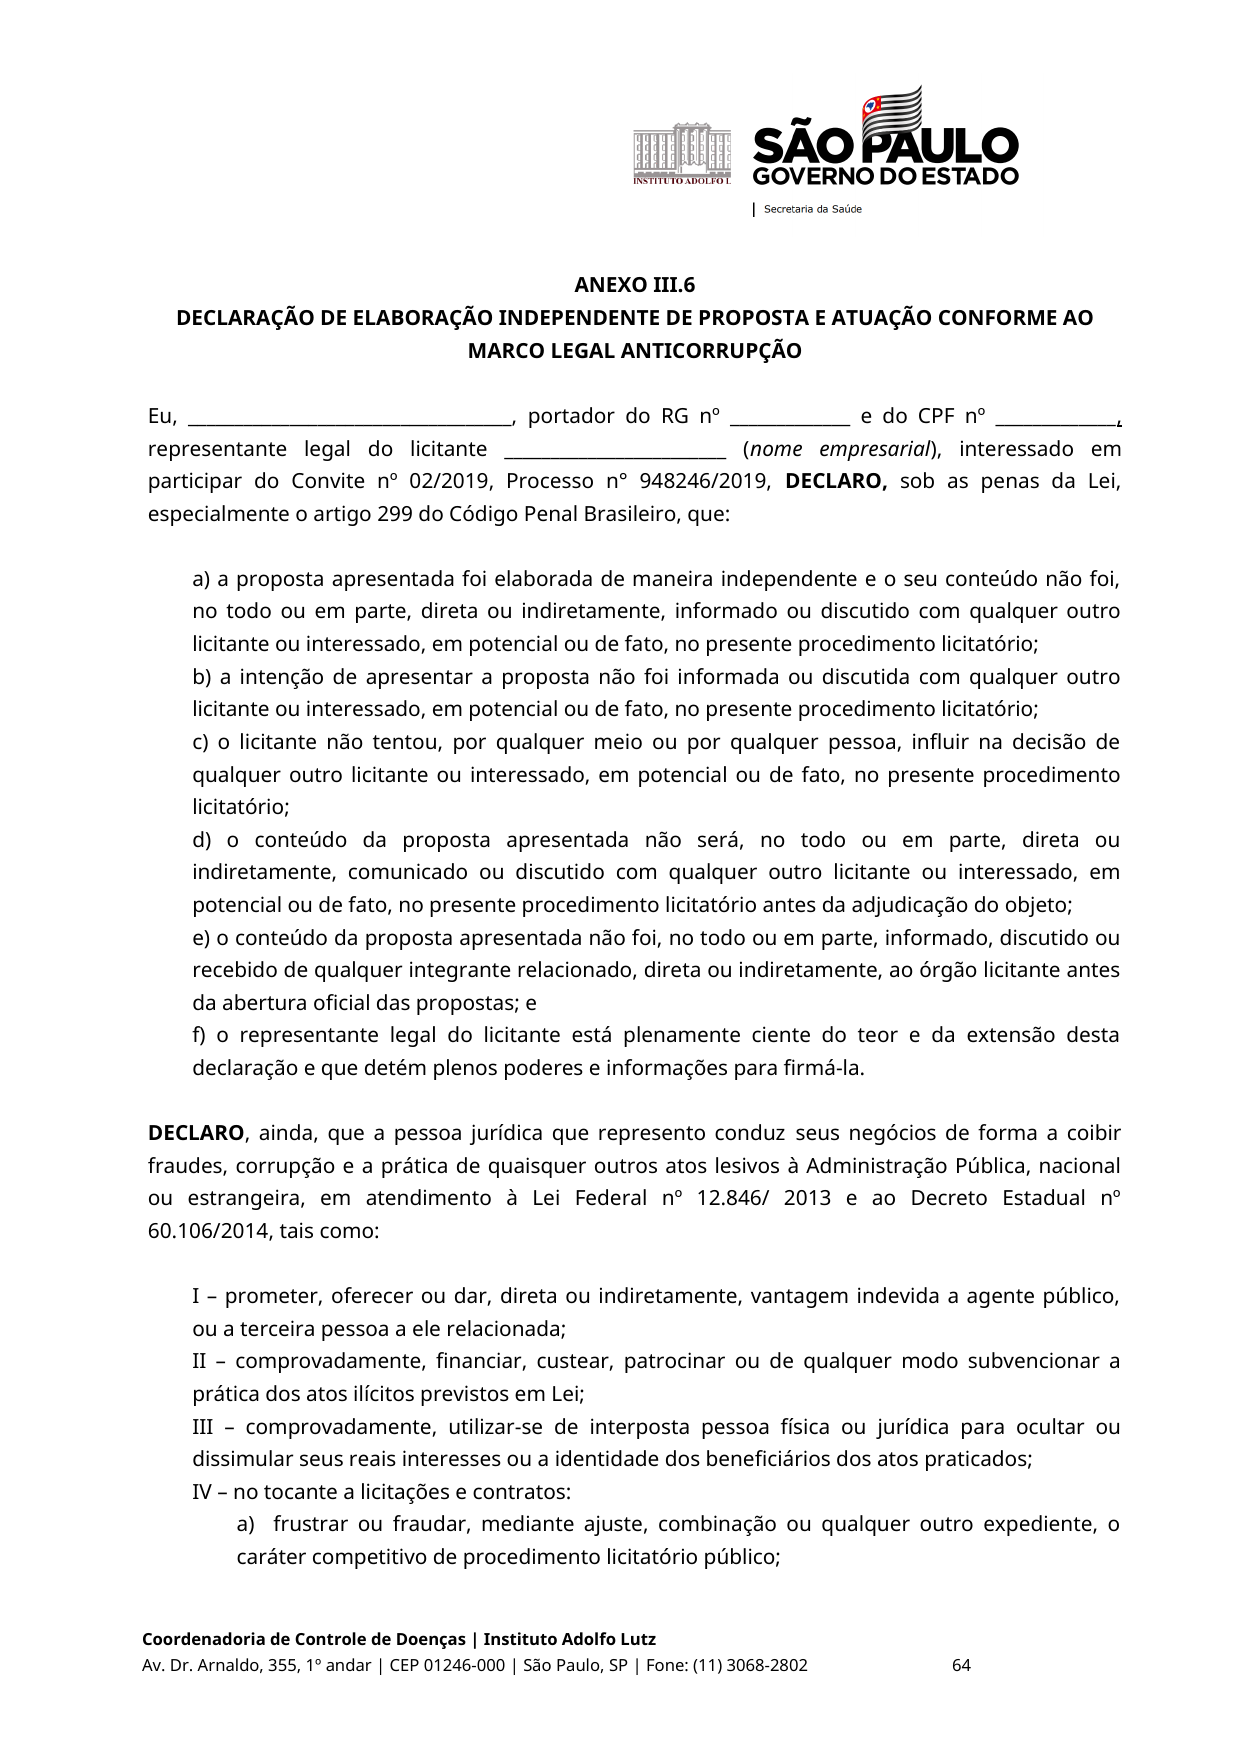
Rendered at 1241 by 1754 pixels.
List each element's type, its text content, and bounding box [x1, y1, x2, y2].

text I – prometer, oferecer ou dar, direta ou indiretamente, vantagem indevida a agente público, ou a terceira pessoa a ele relacionada; [192, 1281, 1122, 1342]
text Eu, ___________________________________, portador do RG nº _____________ e do CPF nº _____________, representante legal do licitante ________________________ (nome empresarial), interessado em participar do Convite nº 02/2019, Processo n° 948246/2019, DECLARO, sob as penas da Lei, especialmente o artigo 299 do Código Penal Brasileiro, que: [148, 401, 1122, 527]
text DECLARO, ainda, que a pessoa jurídica que represento conduz seus negócios de forma a coibir fraudes, corrupção e a prática de quaisquer outros atos lesivos à Administração Pública, nacional ou estrangeira, em atendimento à Lei Federal nº 12.846/ 2013 e ao Decreto Estadual nº 60.106/2014, tais como: [148, 1118, 1122, 1244]
text IV – no tocante a licitações e contratos: [192, 1477, 1122, 1505]
text e) o conteúdo da proposta apresentada não foi, no todo ou em parte, informado, discutido ou recebido de qualquer integrante relacionado, direta ou indiretamente, ao órgão licitante antes da abertura oficial das propostas; e [192, 923, 1122, 1016]
subtitle DECLARAÇÃO DE ELABORAÇÃO INDEPENDENTE DE PROPOSTA E ATUAÇÃO CONFORME AO MARCO LEGAL ANTICORRUPÇÃO [148, 303, 1122, 364]
text II – comprovadamente, financiar, custear, patrocinar ou de qualquer modo subvencionar a prática dos atos ilícitos previstos em Lei; [192, 1347, 1122, 1408]
text a) a proposta apresentada foi elaborada de maneira independente e o seu conteúdo não foi, no todo ou em parte, direta ou indiretamente, informado ou discutido com qualquer outro licitante ou interessado, em potencial ou de fato, no presente procedimento licitatório; [192, 564, 1122, 658]
picture [633, 73, 1044, 237]
text c) o licitante não tentou, por qualquer meio ou por qualquer pessoa, influir na decisão de qualquer outro licitante ou interessado, em potencial ou de fato, no presente procedimento licitatório; [192, 727, 1122, 821]
text b) a intenção de apresentar a proposta não foi informada ou discutida com qualquer outro licitante ou interessado, em potencial ou de fato, no presente procedimento licitatório; [192, 662, 1122, 723]
text d) o conteúdo da proposta apresentada não será, no todo ou em parte, direta ou indiretamente, comunicado ou discutido com qualquer outro licitante ou interessado, em potencial ou de fato, no presente procedimento licitatório antes da adjudicação do objeto; [192, 825, 1122, 918]
text ANEXO III.6 [148, 271, 1122, 299]
text a) frustrar ou fraudar, mediante ajuste, combinação ou qualquer outro expediente, o caráter competitivo de procedimento licitatório público; [236, 1509, 1122, 1571]
text III – comprovadamente, utilizar-se de interposta pessoa física ou jurídica para ocultar ou dissimular seus reais interesses ou a identidade dos beneficiários dos atos praticados; [192, 1412, 1122, 1473]
text f) o representante legal do licitante está plenamente ciente do teor e da extensão desta declaração e que detém plenos poderes e informações para firmá-la. [192, 1021, 1122, 1082]
